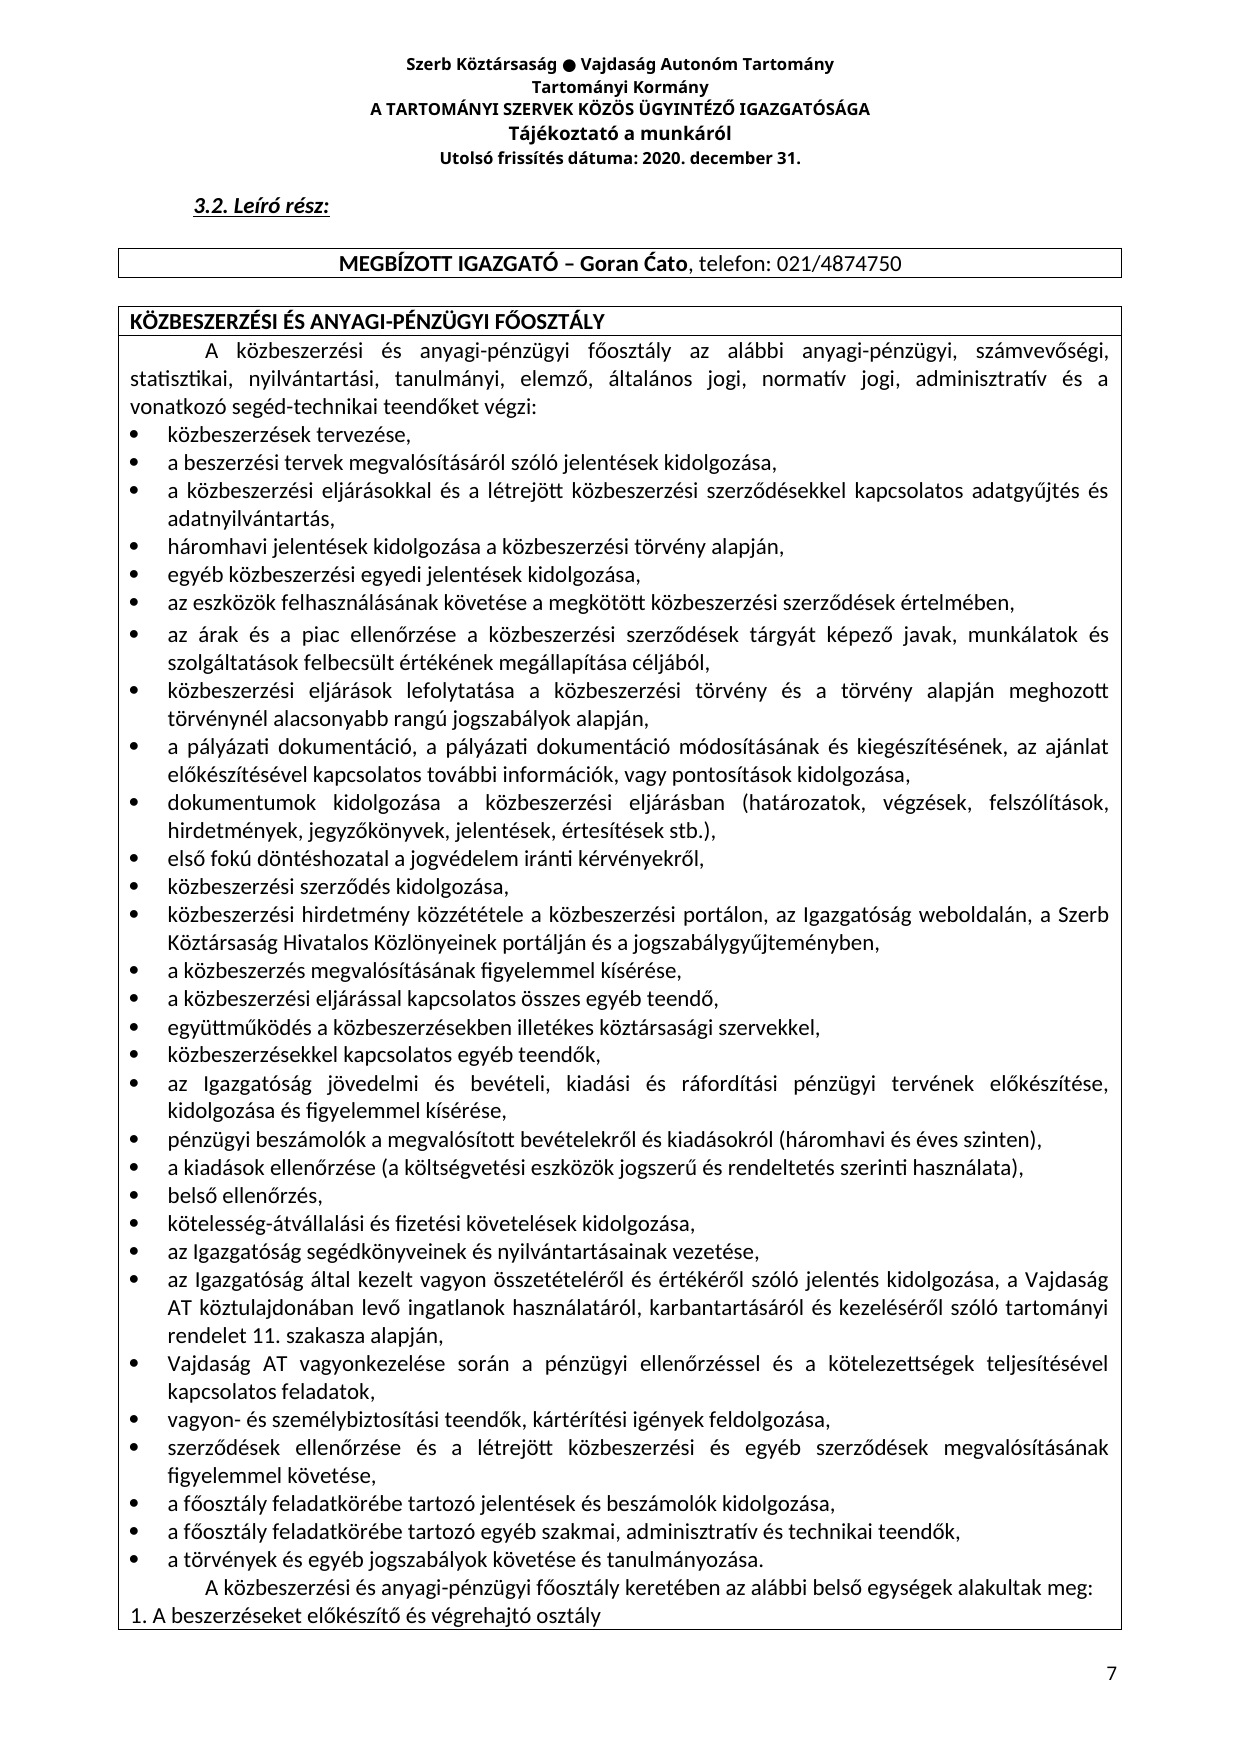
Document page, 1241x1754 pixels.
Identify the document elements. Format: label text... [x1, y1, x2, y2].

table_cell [119, 336, 1121, 1629]
text 3.2. Leíró rész: [118, 192, 1122, 220]
table_header MEGBÍZOTT IGAZGATÓ – Goran Ćato, telefon: 021/4874750 [119, 249, 1121, 277]
table_header KÖZBESZERZÉSI ÉS ANYAGI-PÉNZÜGYI FŐOSZTÁLY [119, 307, 1121, 335]
